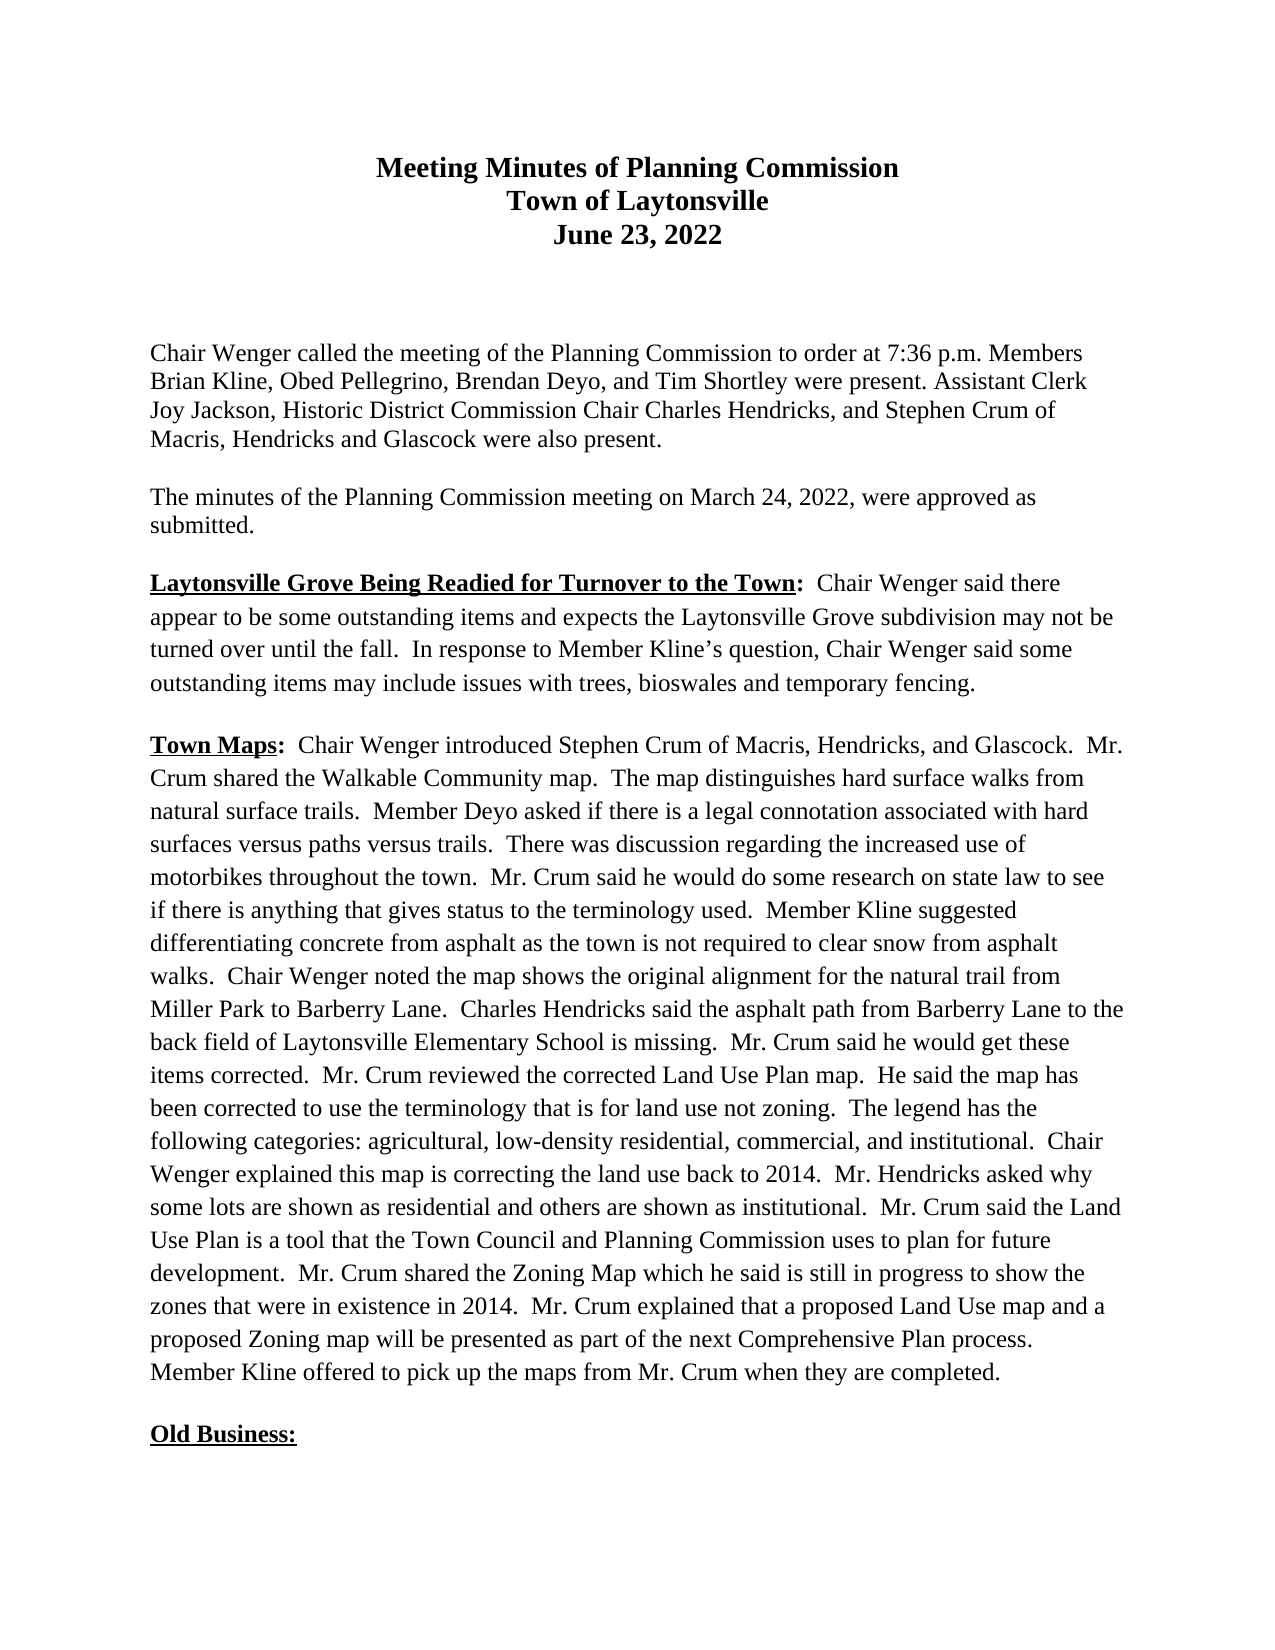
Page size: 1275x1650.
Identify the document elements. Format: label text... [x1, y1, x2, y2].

text Laytonsville Grove Being Readied for Turnover to the Town: Chair Wenger said there appear to be some outstanding items and expects the Laytonsville Grove subdivision may not be turned over until the fall. In response to Member Kline’s question, Chair Wenger said some outstanding items may include issues with trees, bioswales and temporary fencing. [150, 568, 1125, 696]
text The minutes of the Planning Commission meeting on March 24, 2022, were approved as submitted. [150, 482, 1125, 539]
text Meeting Minutes of Planning Commission [150, 150, 1125, 183]
text June 23, 2022 [150, 217, 1125, 251]
text Old Business: [150, 1419, 1125, 1448]
text Chair Wenger called the meeting of the Planning Commission to order at 7:36 p.m. Members Brian Kline, Obed Pellegrino, Brendan Deyo, and Tim Shortley were present. Assistant Clerk Joy Jackson, Historic District Commission Chair Charles Hendricks, and Stephen Crum of Macris, Hendricks and Glascock were also present. [150, 338, 1125, 453]
text Town Maps: Chair Wenger introduced Stephen Crum of Macris, Hendricks, and Glascock. Mr. Crum shared the Walkable Community map. The map distinguishes hard surface walks from natural surface trails. Member Deyo asked if there is a legal connotation associated with hard surfaces versus paths versus trails. There was discussion regarding the increased use of motorbikes throughout the town. Mr. Crum said he would do some research on state law to see if there is anything that gives status to the terminology used. Member Kline suggested differentiating concrete from asphalt as the town is not required to clear snow from asphalt walks. Chair Wenger noted the map shows the original alignment for the natural trail from Miller Park to Barberry Lane. Charles Hendricks said the asphalt path from Barberry Lane to the back field of Laytonsville Elementary School is missing. Mr. Crum said he would get these items corrected. Mr. Crum reviewed the corrected Land Use Plan map. He said the map has been corrected to use the terminology that is for land use not zoning. The legend has the following categories: agricultural, low-density residential, commercial, and institutional. Chair Wenger explained this map is correcting the land use back to 2014. Mr. Hendricks asked why some lots are shown as residential and others are shown as institutional. Mr. Crum said the Land Use Plan is a tool that the Town Council and Planning Commission uses to plan for future development. Mr. Crum shared the Zoning Map which he said is still in progress to show the zones that were in existence in 2014. Mr. Crum explained that a proposed Land Use map and a proposed Zoning map will be presented as part of the next Comprehensive Plan process. Member Kline offered to pick up the maps from Mr. Crum when they are completed. [150, 730, 1125, 1386]
text Town of Laytonsville [150, 183, 1125, 217]
